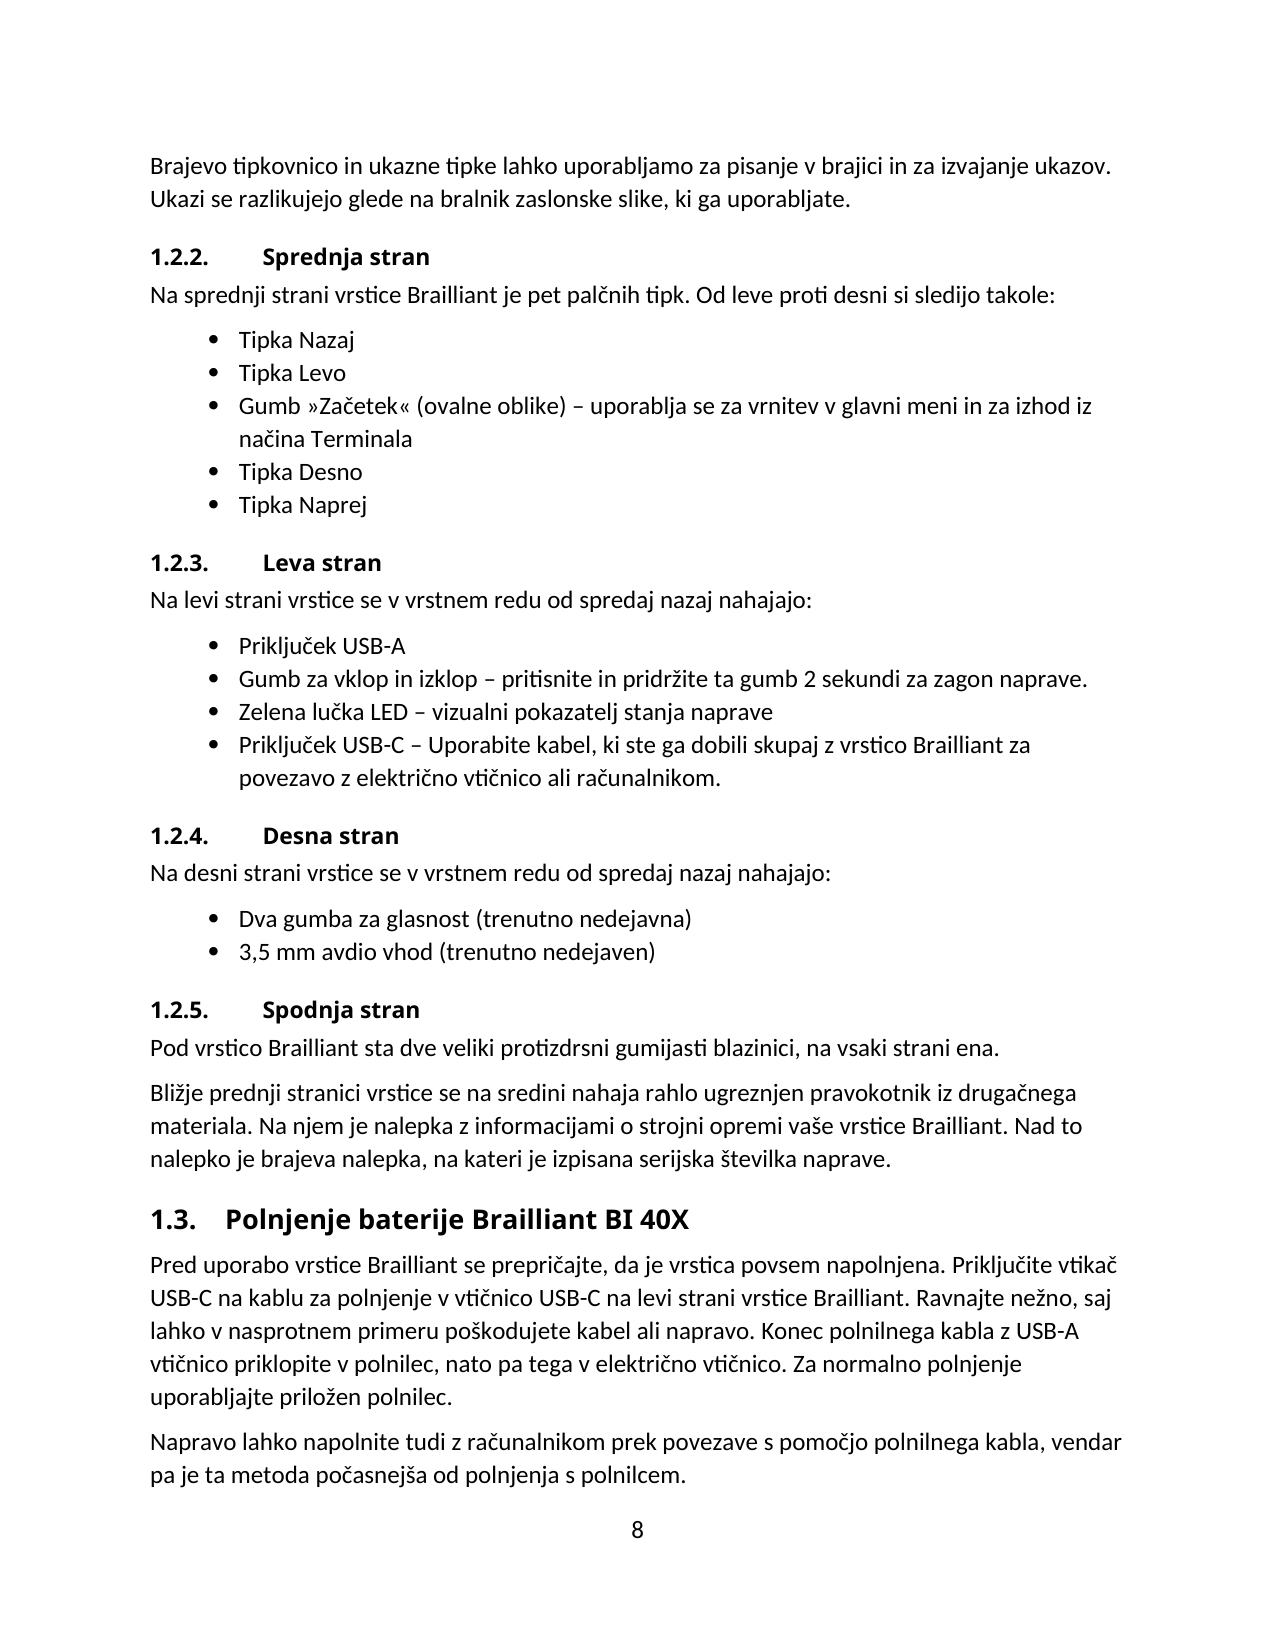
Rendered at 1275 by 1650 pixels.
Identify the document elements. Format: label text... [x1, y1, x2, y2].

subtitle Leva stran [150, 547, 1125, 578]
list Tipka Levo [209, 357, 1125, 388]
list Tipka Naprej [209, 489, 1125, 519]
list Tipka Nazaj [209, 324, 1125, 355]
list Priključek USB-A [209, 630, 1125, 661]
subtitle Desna stran [150, 819, 1125, 851]
text Napravo lahko napolnite tudi z računalnikom prek povezave s pomočjo polnilnega kabla, vendar pa je ta metoda počasnejša od polnjenja s polnilcem. [150, 1426, 1125, 1489]
text Na sprednji strani vrstice Brailliant je pet palčnih tipk. Od leve proti desni si sledijo takole: [150, 279, 1125, 309]
list Dva gumba za glasnost (trenutno nedejavna) [209, 903, 1125, 933]
subtitle Polnjenje baterije Brailliant BI 40X [150, 1201, 1125, 1238]
list Zelena lučka LED – vizualni pokazatelj stanja naprave [209, 696, 1125, 726]
text Na levi strani vrstice se v vrstnem redu od spredaj nazaj nahajajo: [150, 584, 1125, 615]
list 3,5 mm avdio vhod (trenutno nedejaven) [209, 936, 1125, 966]
list Gumb »Začetek« (ovalne oblike) – uporablja se za vrnitev v glavni meni in za izhod iz načina Terminala [209, 390, 1125, 453]
text Pod vrstico Brailliant sta dve veliki protizdrsni gumijasti blazinici, na vsaki strani ena. [150, 1032, 1125, 1062]
subtitle Spodnja stran [150, 994, 1125, 1025]
subtitle Sprednja stran [150, 241, 1125, 272]
list Tipka Desno [209, 456, 1125, 486]
text Bližje prednji stranici vrstice se na sredini nahaja rahlo ugreznjen pravokotnik iz drugačnega materiala. Na njem je nalepka z informacijami o strojni opremi vaše vrstice Brailliant. Nad to nalepko je brajeva nalepka, na kateri je izpisana serijska številka naprave. [150, 1077, 1125, 1173]
text Pred uporabo vrstice Brailliant se prepričajte, da je vrstica povsem napolnjena. Priključite vtikač USB-C na kablu za polnjenje v vtičnico USB-C na levi strani vrstice Brailliant. Ravnajte nežno, saj lahko v nasprotnem primeru poškodujete kabel ali napravo. Konec polnilnega kabla z USB-A vtičnico priklopite v polnilec, nato pa tega v električno vtičnico. Za normalno polnjenje uporabljajte priložen polnilec. [150, 1249, 1125, 1411]
list Gumb za vklop in izklop – pritisnite in pridržite ta gumb 2 sekundi za zagon naprave. [209, 663, 1125, 693]
text Brajevo tipkovnico in ukazne tipke lahko uporabljamo za pisanje v brajici in za izvajanje ukazov. Ukazi se razlikujejo glede na bralnik zaslonske slike, ki ga uporabljate. [150, 150, 1125, 213]
list Priključek USB-C – Uporabite kabel, ki ste ga dobili skupaj z vrstico Brailliant za povezavo z električno vtičnico ali računalnikom. [209, 729, 1125, 792]
text Na desni strani vrstice se v vrstnem redu od spredaj nazaj nahajajo: [150, 857, 1125, 888]
